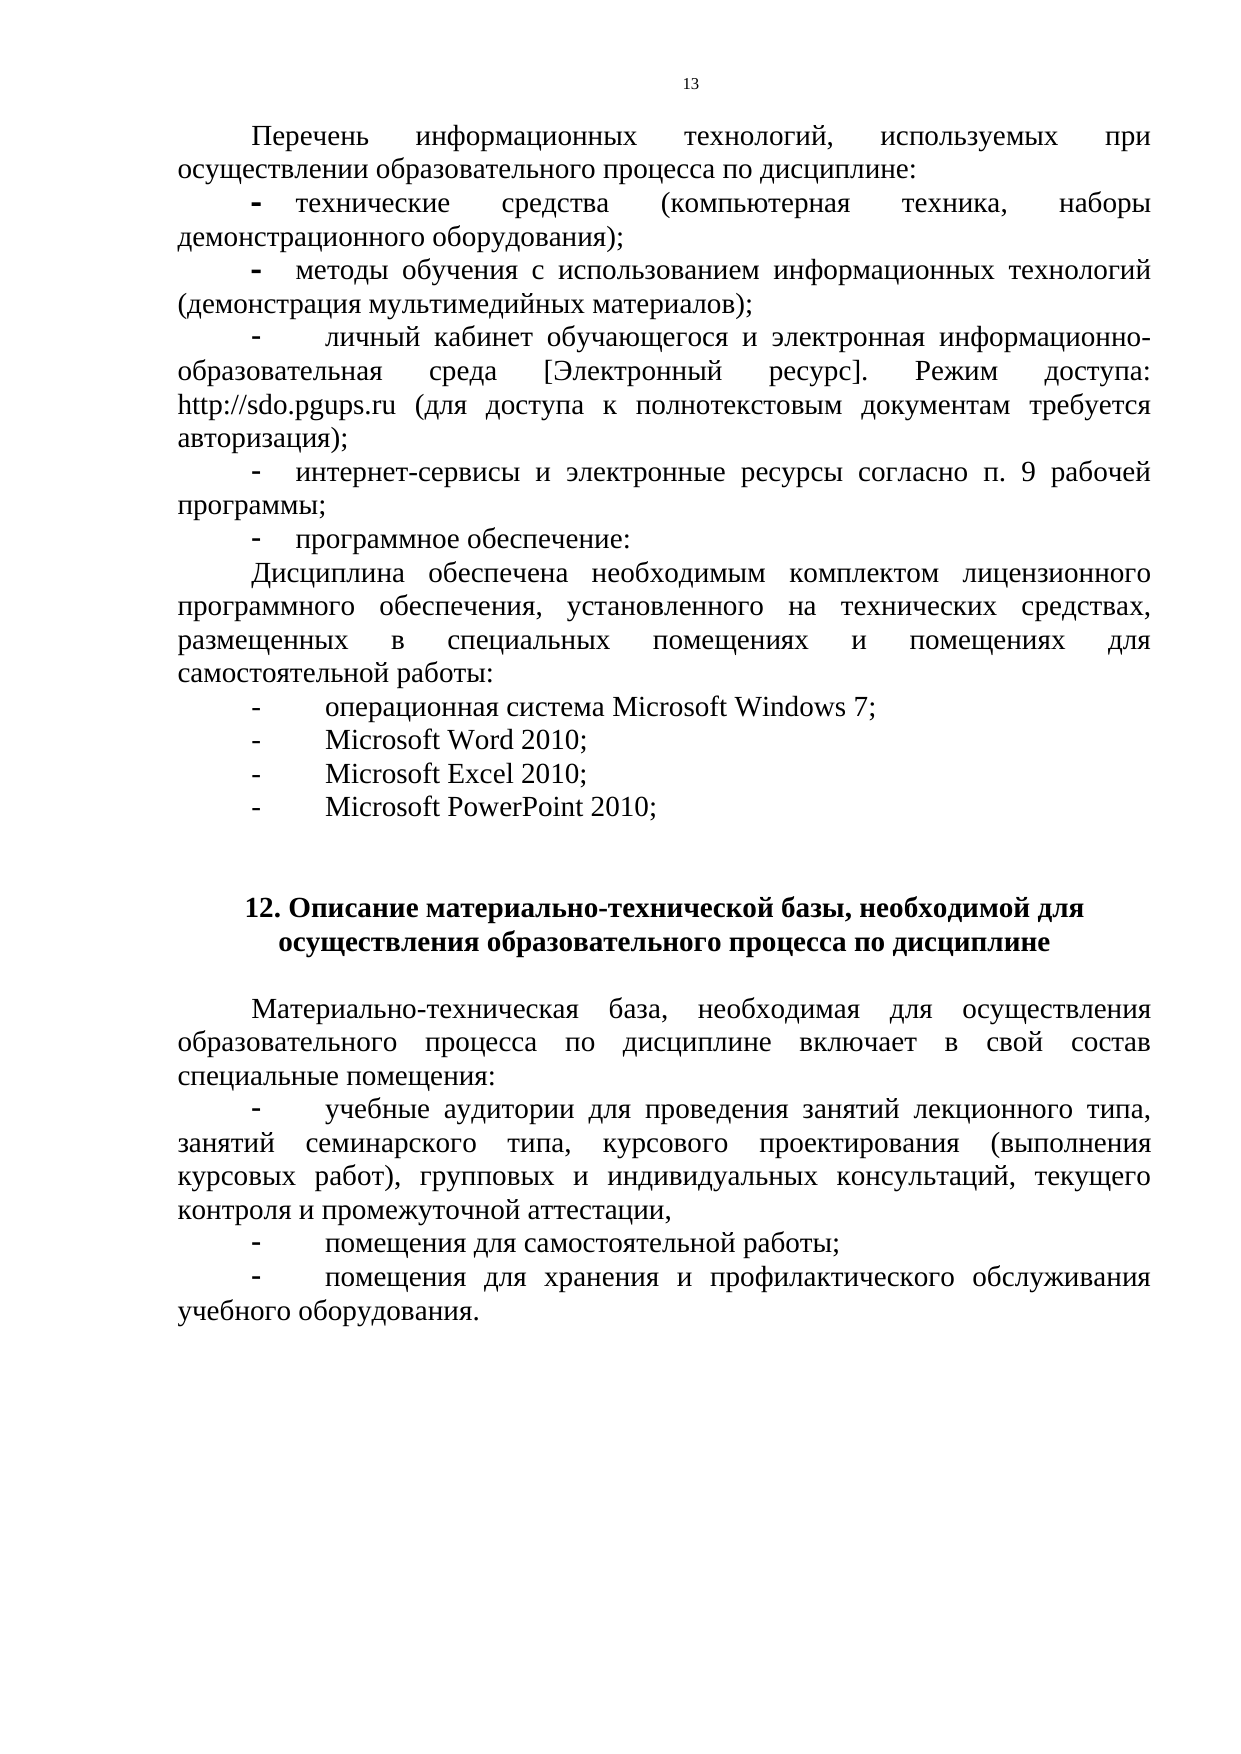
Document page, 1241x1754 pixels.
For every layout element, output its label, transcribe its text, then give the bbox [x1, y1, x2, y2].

text 12. Описание материально-технической базы, необходимой для осуществления образовательного процесса по дисциплине [177, 890, 1152, 957]
list программное обеспечение: [177, 521, 1152, 555]
list личный кабинет обучающегося и электронная информационно-образовательная среда [Электронный ресурс]. Режим доступа: http://sdo.pgups.ru (для доступа к полнотекстовым документам требуется авторизация); [177, 319, 1152, 454]
text Материально-техническая база, необходимая для осуществления образовательного процесса по дисциплине включает в свой состав специальные помещения: [177, 991, 1152, 1091]
list операционная система Microsoft Windows 7; [177, 689, 1152, 722]
list методы обучения с использованием информационных технологий (демонстрация мультимедийных материалов); [177, 252, 1152, 319]
text Перечень информационных технологий, используемых при осуществлении образовательного процесса по дисциплине: [177, 118, 1152, 185]
list технические средства (компьютерная техника, наборы демонстрационного оборудования); [177, 185, 1152, 252]
list помещения для самостоятельной работы; [177, 1226, 1152, 1259]
list Microsoft Excel 2010; [177, 756, 1152, 789]
list интернет-сервисы и электронные ресурсы согласно п. 9 рабочей программы; [177, 454, 1152, 521]
list Microsoft PowerPoint 2010; [177, 789, 1152, 823]
text Дисциплина обеспечена необходимым комплектом лицензионного программного обеспечения, установленного на технических средствах, размещенных в специальных помещениях и помещениях для самостоятельной работы: [177, 555, 1152, 689]
list Microsoft Word 2010; [177, 722, 1152, 756]
list помещения для хранения и профилактического обслуживания учебного оборудования. [177, 1259, 1152, 1326]
list учебные аудитории для проведения занятий лекционного типа, занятий семинарского типа, курсового проектирования (выполнения курсовых работ), групповых и индивидуальных консультаций, текущего контроля и промежуточной аттестации, [177, 1091, 1152, 1226]
